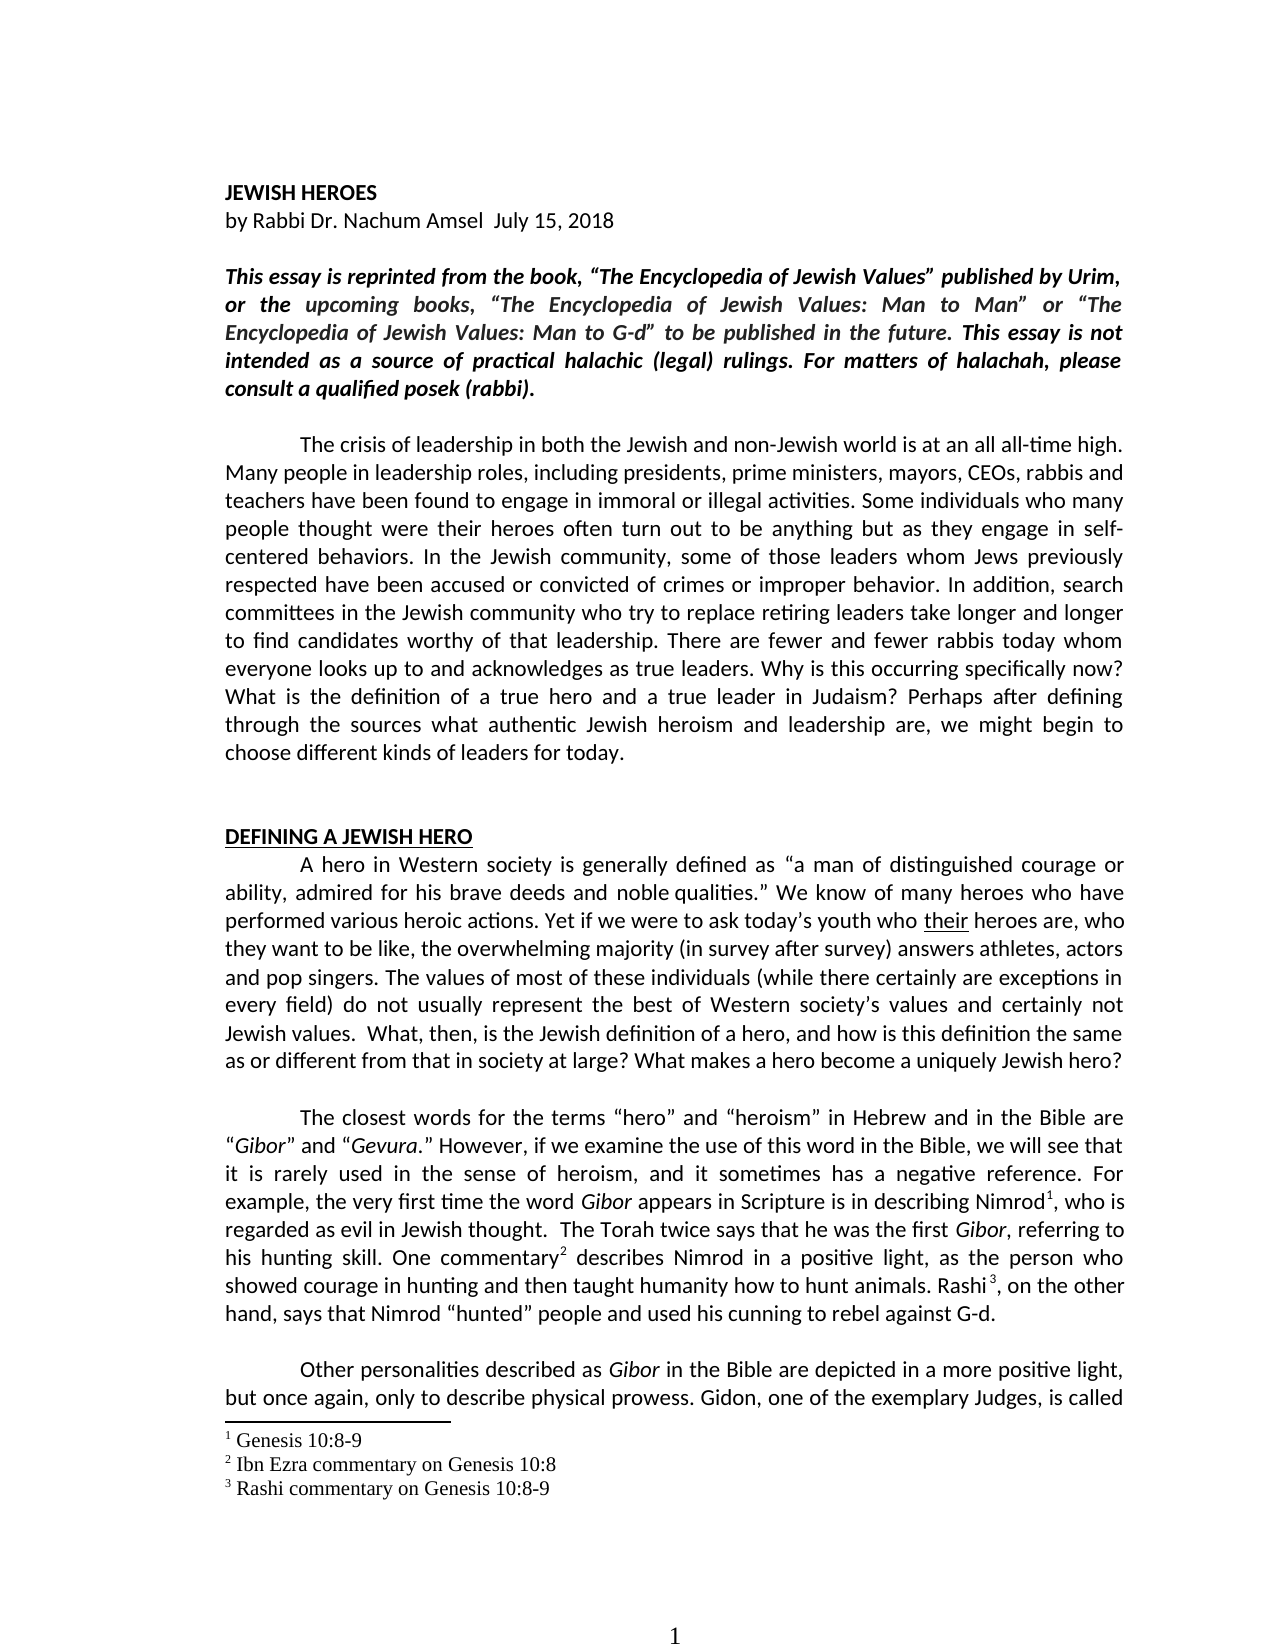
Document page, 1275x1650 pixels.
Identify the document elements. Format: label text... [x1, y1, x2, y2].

text by Rabbi Dr. Nachum Amsel July 15, 2018 [169, 206, 1125, 234]
text The closest words for the terms “hero” and “heroism” in Hebrew and in the Bible are “Gibor” and “Gevura.” However, if we examine the use of this word in the Bible, we will see that it is rarely used in the sense of heroism, and it sometimes has a negative reference. For example, the very first time the word Gibor appears in Scripture is in describing Nimrod, who is regarded as evil in Jewish thought. The Torah twice says that he was the first Gibor, referring to his hunting skill. One commentary describes Nimrod in a positive light, as the person who showed courage in hunting and then taught humanity how to hunt animals. Rashi, on the other hand, says that Nimrod “hunted” people and used his cunning to rebel against G-d. [225, 1103, 1125, 1327]
text DEFINING A JEWISH HERO [225, 822, 1125, 851]
text This essay is reprinted from the book, “The Encyclopedia of Jewish Values” published by Urim, or the upcoming books, “The Encyclopedia of Jewish Values: Man to Man” or “The Encyclopedia of Jewish Values: Man to G-d” to be published in the future. This essay is not intended as a source of practical halachic (legal) rulings. For matters of halachah, please consult a qualified posek (rabbi). [225, 262, 1125, 402]
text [225, 1355, 1125, 1411]
text A hero in Western society is generally defined as “a man of distinguished courage or ability, admired for his brave deeds and noble qualities.” We know of many heroes who have performed various heroic actions. Yet if we were to ask today’s youth who their heroes are, who they want to be like, the overwhelming majority (in survey after survey) answers athletes, actors and pop singers. The values of most of these individuals (while there certainly are exceptions in every field) do not usually represent the best of Western society’s values and certainly not Jewish values. What, then, is the Jewish definition of a hero, and how is this definition the same as or different from that in society at large? What makes a hero become a uniquely Jewish hero? [225, 851, 1125, 1075]
text JEWISH HEROES [225, 178, 1182, 206]
text The crisis of leadership in both the Jewish and non-Jewish world is at an all all-time high. Many people in leadership roles, including presidents, prime ministers, mayors, CEOs, rabbis and teachers have been found to engage in immoral or illegal activities. Some individuals who many people thought were their heroes often turn out to be anything but as they engage in self-centered behaviors. In the Jewish community, some of those leaders whom Jews previously respected have been accused or convicted of crimes or improper behavior. In addition, search committees in the Jewish community who try to replace retiring leaders take longer and longer to find candidates worthy of that leadership. There are fewer and fewer rabbis today whom everyone looks up to and acknowledges as true leaders. Why is this occurring specifically now? What is the definition of a true hero and a true leader in Judaism? Perhaps after defining through the sources what authentic Jewish heroism and leadership are, we might begin to choose different kinds of leaders for today. [225, 430, 1125, 766]
